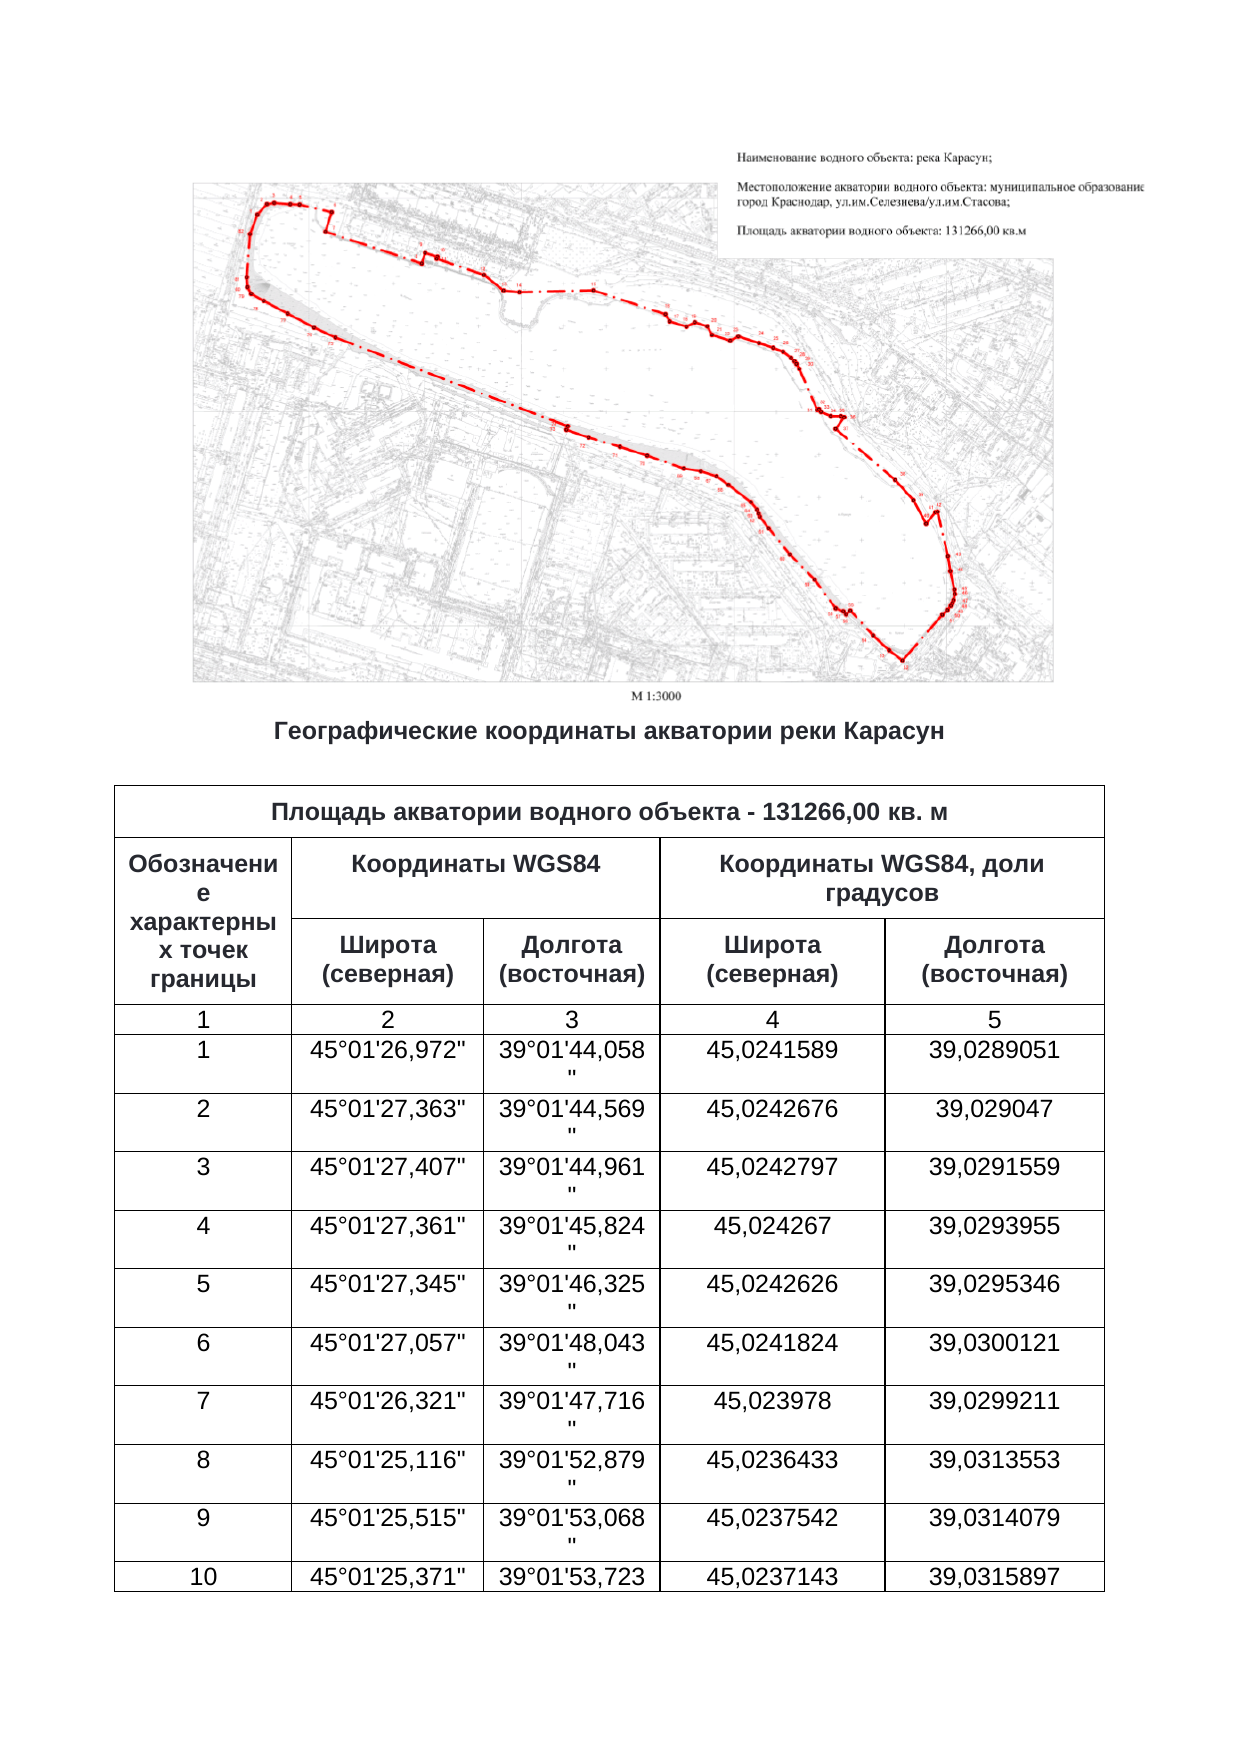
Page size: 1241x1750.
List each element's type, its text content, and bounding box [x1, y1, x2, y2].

table_cell Широта (северная) [292, 919, 483, 1004]
table_cell 39°01'48,043" [484, 1328, 659, 1385]
table_cell Широта (северная) [661, 919, 884, 1004]
table_cell 45,024267 [661, 1211, 884, 1268]
table_cell 45,0242797 [661, 1152, 884, 1210]
table_cell 45°01'27,345" [292, 1269, 483, 1327]
table_cell 45°01'25,515" [292, 1504, 483, 1561]
table_cell 39,029047 [886, 1094, 1104, 1151]
table_cell Координаты WGS84, доли градусов [661, 838, 1104, 918]
table_cell 45,0241824 [661, 1328, 884, 1385]
table_cell 39,0291559 [886, 1152, 1104, 1210]
table_cell 45,0242626 [661, 1269, 884, 1327]
table_cell 3 [115, 1152, 291, 1210]
table_cell 45,0241589 [661, 1035, 884, 1093]
table_cell 39°01'46,325" [484, 1269, 659, 1327]
table_cell 45°01'27,363" [292, 1094, 483, 1151]
table_cell Координаты WGS84 [292, 838, 659, 918]
table_cell 6 [115, 1328, 291, 1385]
table_cell Долгота (восточная) [886, 919, 1104, 1004]
table_cell 39°01'45,824" [484, 1211, 659, 1268]
table_cell 39,0313553 [886, 1445, 1104, 1502]
table_cell 45°01'25,371" [292, 1562, 483, 1591]
table_cell 4 [115, 1211, 291, 1268]
table_cell Обозначение характерных точек границы [115, 838, 291, 1004]
table_cell 2 [115, 1094, 291, 1151]
table_cell 39°01'52,879" [484, 1445, 659, 1502]
table_cell 45,0237143 [661, 1562, 884, 1591]
table_cell 45°01'25,116" [292, 1445, 483, 1502]
table_cell 39°01'53,068" [484, 1504, 659, 1561]
table_cell 45°01'26,972" [292, 1035, 483, 1093]
table_cell 39°01'44,058" [484, 1035, 659, 1093]
table_header Географические координаты акватории реки Карасун [115, 705, 1104, 785]
table_cell 39,0300121 [886, 1328, 1104, 1385]
table_cell 39°01'44,961" [484, 1152, 659, 1210]
table_cell 10 [115, 1562, 291, 1591]
table_cell 39°01'47,716" [484, 1386, 659, 1444]
table_cell 2 [292, 1005, 483, 1034]
table_cell 39,0314079 [886, 1504, 1104, 1561]
table_cell 3 [484, 1005, 659, 1034]
table_cell 45°01'26,321" [292, 1386, 483, 1444]
table_cell 45°01'27,057" [292, 1328, 483, 1385]
table_cell 5 [886, 1005, 1104, 1034]
table_cell 4 [661, 1005, 884, 1034]
table_cell 7 [115, 1386, 291, 1444]
table_cell 45,0236433 [661, 1445, 884, 1502]
table_cell 39°01'44,569" [484, 1094, 659, 1151]
table_cell 39,0299211 [886, 1386, 1104, 1444]
table_cell 45°01'27,361" [292, 1211, 483, 1268]
table_cell 1 [115, 1035, 291, 1093]
table_cell Площадь акватории водного объекта - 131266,00 кв. м [115, 786, 1104, 837]
table_cell 45,0242676 [661, 1094, 884, 1151]
table_cell 39,0293955 [886, 1211, 1104, 1268]
table_cell 45,0237542 [661, 1504, 884, 1561]
table_cell 5 [115, 1269, 291, 1327]
table_cell 9 [115, 1504, 291, 1561]
table_cell 45,023978 [661, 1386, 884, 1444]
table_cell 39°01'53,723" [484, 1562, 659, 1591]
table_cell 39,0315897 [886, 1562, 1104, 1591]
table_cell 39,0295346 [886, 1269, 1104, 1327]
table_cell 45°01'27,407" [292, 1152, 483, 1210]
picture [189, 150, 1149, 705]
table_cell 8 [115, 1445, 291, 1502]
table_cell 39,0289051 [886, 1035, 1104, 1093]
table_cell Долгота (восточная) [484, 919, 659, 1004]
table_cell 1 [115, 1005, 291, 1034]
